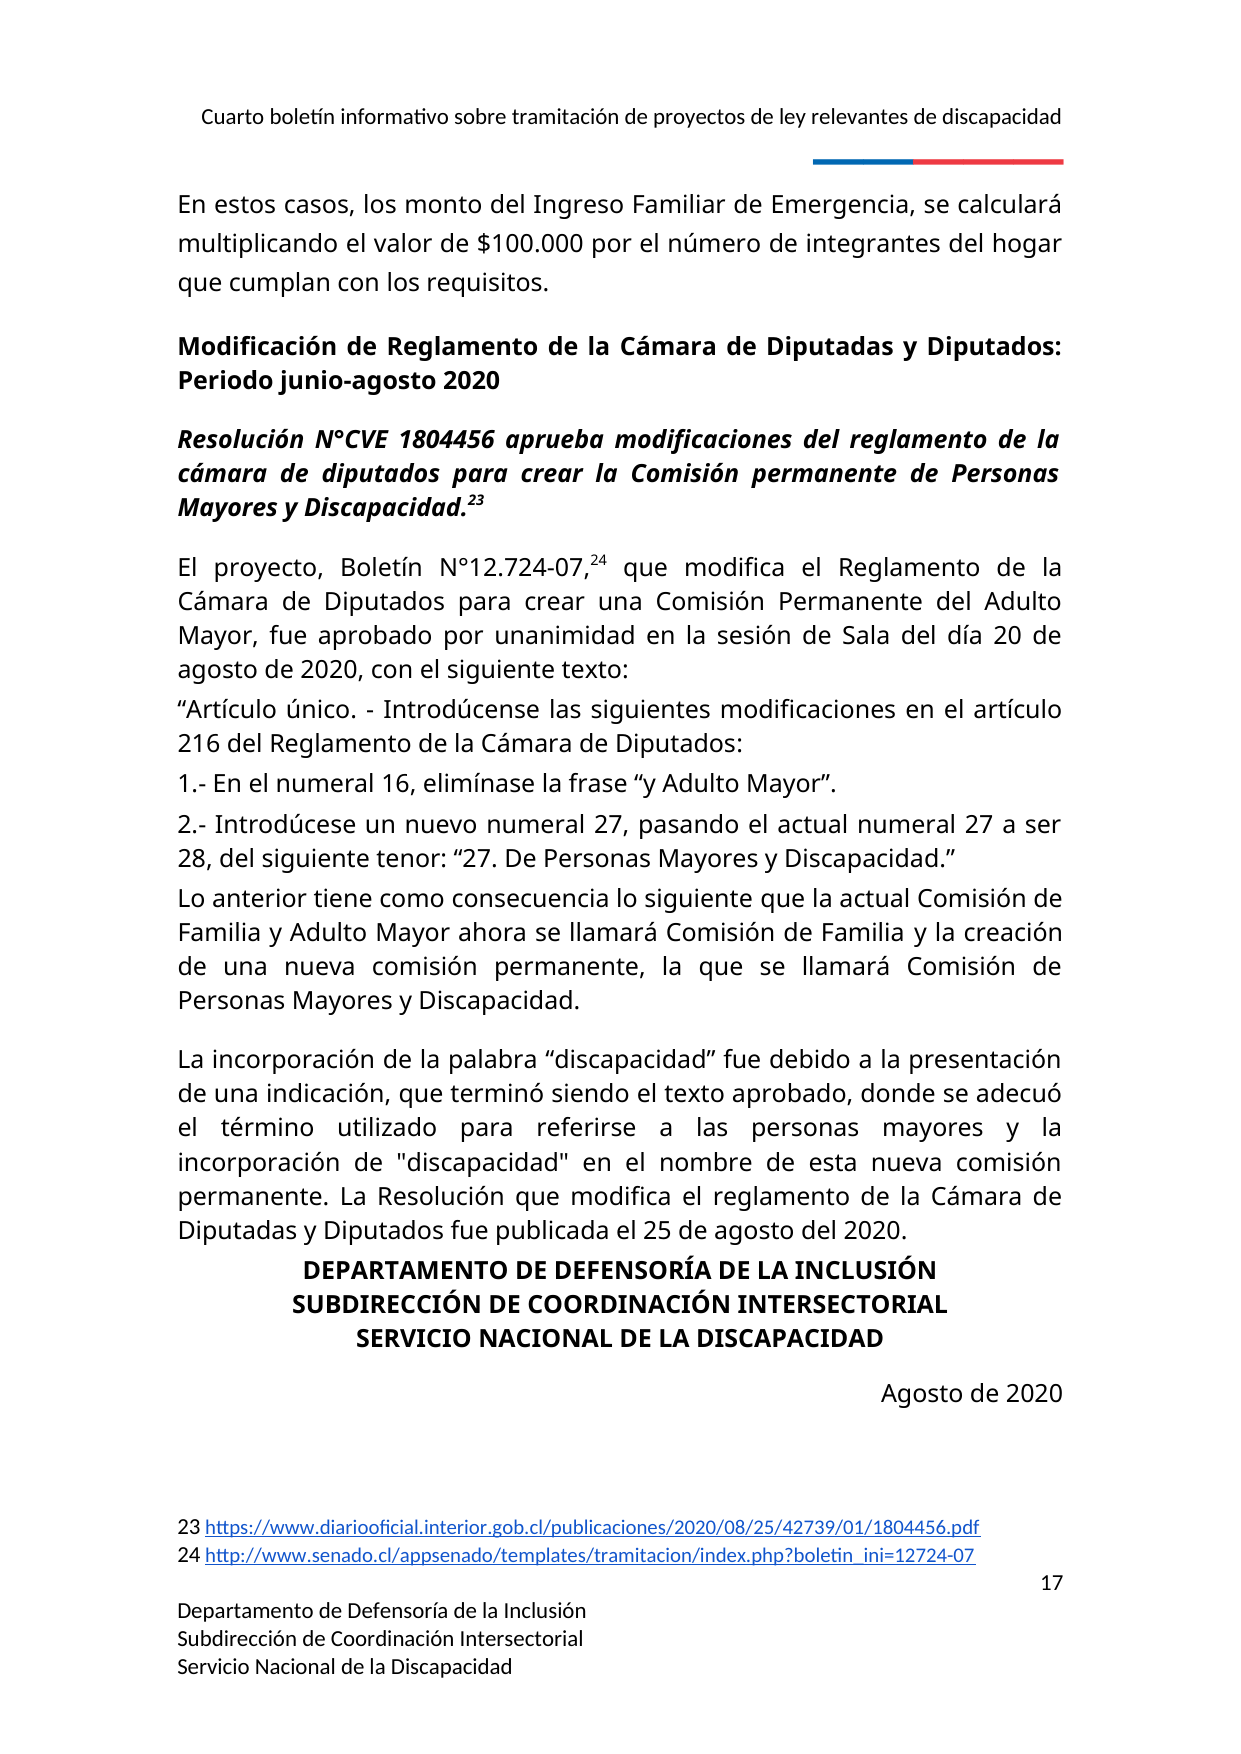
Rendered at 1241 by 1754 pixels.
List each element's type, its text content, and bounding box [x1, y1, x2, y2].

text La incorporación de la palabra “discapacidad” fue debido a la presentación de una indicación, que terminó siendo el texto aprobado, donde se adecuó el término utilizado para referirse a las personas mayores y la incorporación de "discapacidad" en el nombre de esta nueva comisión permanente. La Resolución que modifica el reglamento de la Cámara de Diputadas y Diputados fue publicada el 25 de agosto del 2020. [177, 1042, 1063, 1246]
text 1.- En el numeral 16, elimínase la frase “y Adulto Mayor”. [177, 766, 1063, 800]
text SUBDIRECCIÓN DE COORDINACIÓN INTERSECTORIAL [177, 1287, 1063, 1321]
text SERVICIO NACIONAL DE LA DISCAPACIDAD [177, 1321, 1063, 1355]
text DEPARTAMENTO DE DEFENSORÍA DE LA INCLUSIÓN [177, 1253, 1063, 1287]
text El proyecto, Boletín N°12.724-07, que modifica el Reglamento de la Cámara de Diputados para crear una Comisión Permanente del Adulto Mayor, fue aprobado por unanimidad en la sesión de Sala del día 20 de agosto de 2020, con el siguiente texto: [177, 549, 1063, 685]
subtitle Modificación de Reglamento de la Cámara de Diputadas y Diputados: Periodo junio-agosto 2020 [177, 329, 1063, 397]
text En estos casos, los monto del Ingreso Familiar de Emergencia, se calculará multiplicando el valor de $100.000 por el número de integrantes del hogar que cumplan con los requisitos. [177, 186, 1063, 299]
subtitle Resolución N°CVE 1804456 aprueba modificaciones del reglamento de la cámara de diputados para crear la Comisión permanente de Personas Mayores y Discapacidad. [177, 422, 1063, 524]
text 2.- Introdúcese un nuevo numeral 27, pasando el actual numeral 27 a ser 28, del siguiente tenor: “27. De Personas Mayores y Discapacidad.” [177, 806, 1063, 874]
text Lo anterior tiene como consecuencia lo siguiente que la actual Comisión de Familia y Adulto Mayor ahora se llamará Comisión de Familia y la creación de una nueva comisión permanente, la que se llamará Comisión de Personas Mayores y Discapacidad. [177, 881, 1063, 1017]
text Agosto de 2020 [177, 1376, 1063, 1410]
text “Artículo único. - Introdúcense las siguientes modificaciones en el artículo 216 del Reglamento de la Cámara de Diputados: [177, 692, 1063, 760]
